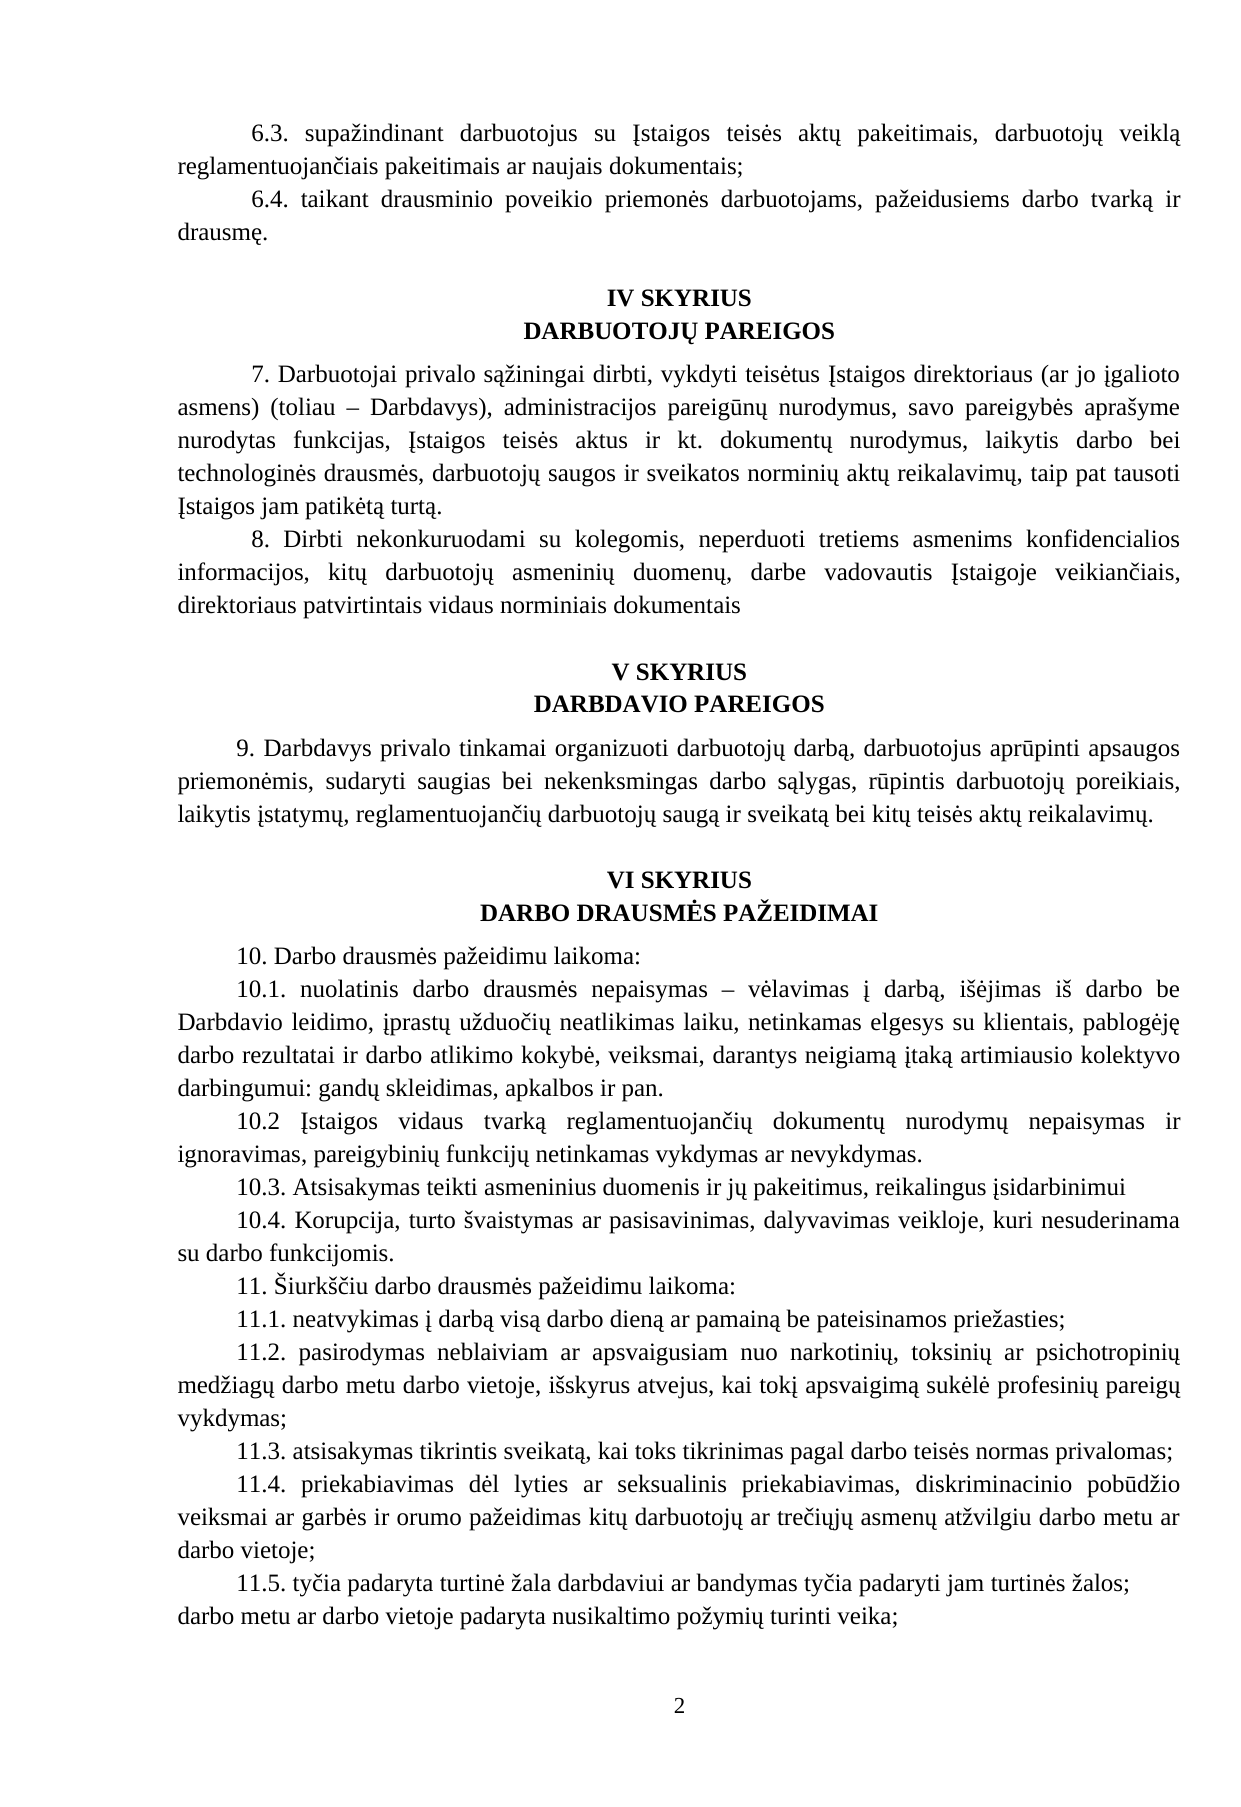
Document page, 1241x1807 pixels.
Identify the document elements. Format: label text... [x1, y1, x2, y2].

text 11.1. neatvykimas į darbą visą darbo dieną ar pamainą be pateisinamos priežasties; [177, 1304, 1181, 1333]
text DARBUOTOJŲ PAREIGOS [177, 316, 1181, 345]
text 11. Šiurkščiu darbo drausmės pažeidimu laikoma: [177, 1271, 1181, 1300]
text 10. Darbo drausmės pažeidimu laikoma: [177, 941, 1181, 970]
text V SKYRIUS [177, 657, 1181, 685]
text 6.4. taikant drausminio poveikio priemonės darbuotojams, pažeidusiems darbo tvarką ir drausmę. [177, 184, 1181, 246]
text darbo metu ar darbo vietoje padaryta nusikaltimo požymių turinti veika; [177, 1601, 1181, 1630]
text DARBDAVIO PAREIGOS [177, 689, 1181, 718]
text 10.4. Korupcija, turto švaistymas ar pasisavinimas, dalyvavimas veikloje, kuri nesuderinama su darbo funkcijomis. [177, 1205, 1181, 1267]
text VI SKYRIUS [177, 865, 1181, 893]
text IV SKYRIUS [177, 283, 1181, 312]
text 10.3. Atsisakymas teikti asmeninius duomenis ir jų pakeitimus, reikalingus įsidarbinimui [177, 1172, 1181, 1201]
text 7. Darbuotojai privalo sąžiningai dirbti, vykdyti teisėtus Įstaigos direktoriaus (ar jo įgalioto asmens) (toliau – Darbdavys), administracijos pareigūnų nurodymus, savo pareigybės aprašyme nurodytas funkcijas, Įstaigos teisės aktus ir kt. dokumentų nurodymus, laikytis darbo bei technologinės drausmės, darbuotojų saugos ir sveikatos norminių aktų reikalavimų, taip pat tausoti Įstaigos jam patikėtą turtą. [177, 359, 1181, 520]
text 11.4. priekabiavimas dėl lyties ar seksualinis priekabiavimas, diskriminacinio pobūdžio veiksmai ar garbės ir orumo pažeidimas kitų darbuotojų ar trečiųjų asmenų atžvilgiu darbo metu ar darbo vietoje; [177, 1469, 1181, 1564]
text 11.2. pasirodymas neblaiviam ar apsvaigusiam nuo narkotinių, toksinių ar psichotropinių medžiagų darbo metu darbo vietoje, išskyrus atvejus, kai tokį apsvaigimą sukėlė profesinių pareigų vykdymas; [177, 1337, 1181, 1432]
text DARBO DRAUSMĖS PAŽEIDIMAI [177, 898, 1181, 927]
text 8. Dirbti nekonkuruodami su kolegomis, neperduoti tretiems asmenims konfidencialios informacijos, kitų darbuotojų asmeninių duomenų, darbe vadovautis Įstaigoje veikiančiais, direktoriaus patvirtintais vidaus norminiais dokumentais [177, 524, 1181, 619]
text 9. Darbdavys privalo tinkamai organizuoti darbuotojų darbą, darbuotojus aprūpinti apsaugos priemonėmis, sudaryti saugias bei nekenksmingas darbo sąlygas, rūpintis darbuotojų poreikiais, laikytis įstatymų, reglamentuojančių darbuotojų saugą ir sveikatą bei kitų teisės aktų reikalavimų. [177, 733, 1181, 827]
text 11.3. atsisakymas tikrintis sveikatą, kai toks tikrinimas pagal darbo teisės normas privalomas; [177, 1436, 1181, 1465]
text 10.1. nuolatinis darbo drausmės nepaisymas – vėlavimas į darbą, išėjimas iš darbo be Darbdavio leidimo, įprastų užduočių neatlikimas laiku, netinkamas elgesys su klientais, pablogėję darbo rezultatai ir darbo atlikimo kokybė, veiksmai, darantys neigiamą įtaką artimiausio kolektyvo darbingumui: gandų skleidimas, apkalbos ir pan. [177, 974, 1181, 1102]
text 11.5. tyčia padaryta turtinė žala darbdaviui ar bandymas tyčia padaryti jam turtinės žalos; [177, 1568, 1181, 1597]
text 10.2 Įstaigos vidaus tvarką reglamentuojančių dokumentų nurodymų nepaisymas ir ignoravimas, pareigybinių funkcijų netinkamas vykdymas ar nevykdymas. [177, 1106, 1181, 1168]
text 6.3. supažindinant darbuotojus su Įstaigos teisės aktų pakeitimais, darbuotojų veiklą reglamentuojančiais pakeitimais ar naujais dokumentais; [177, 118, 1181, 180]
